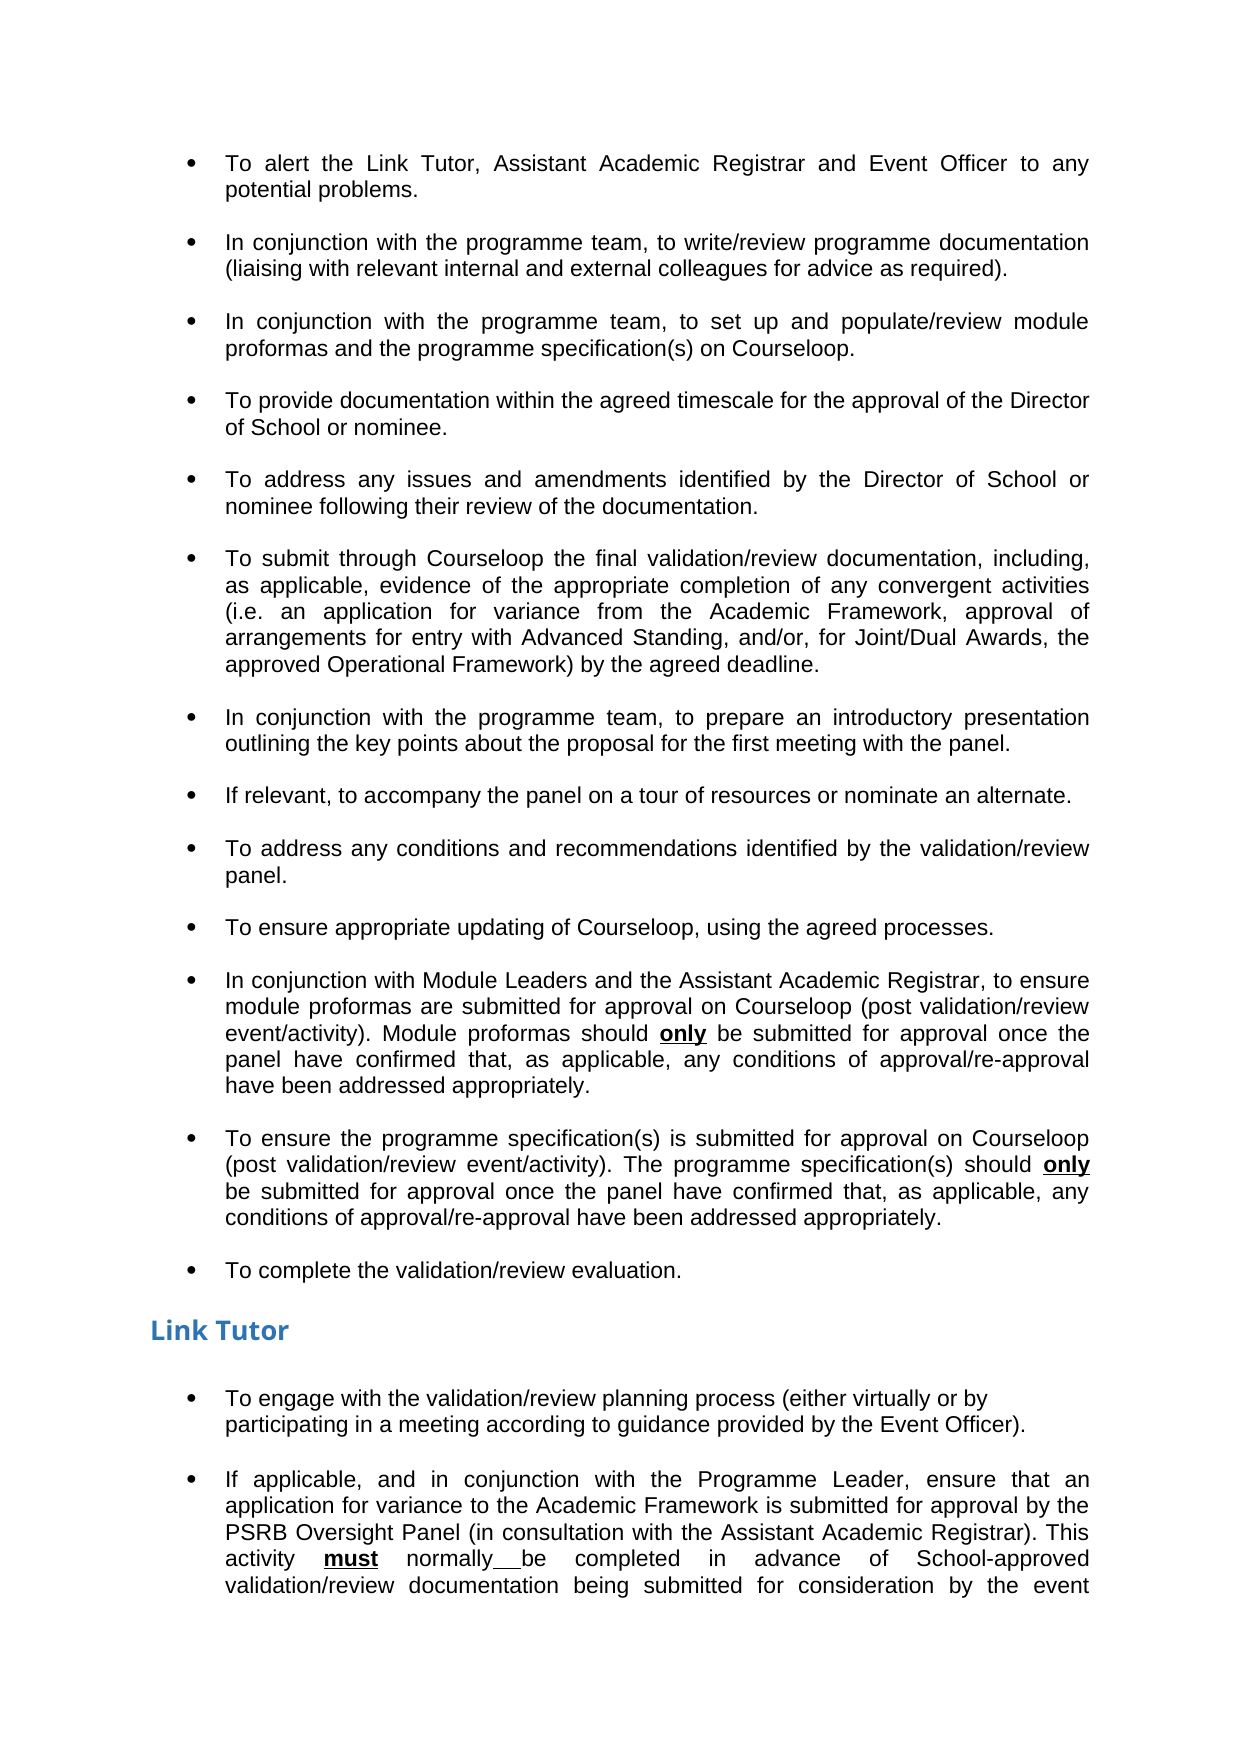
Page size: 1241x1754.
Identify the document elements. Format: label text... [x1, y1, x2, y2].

list In conjunction with the programme team, to set up and populate/review module proformas and the programme specification(s) on Courseloop. [187, 308, 1090, 361]
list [187, 1466, 1090, 1598]
list To alert the Link Tutor, Assistant Academic Registrar and Event Officer to any potential problems. [187, 150, 1090, 203]
list To ensure appropriate updating of Courseloop, using the agreed processes. [187, 914, 1090, 941]
list To provide documentation within the agreed timescale for the approval of the Director of School or nominee. [187, 387, 1090, 440]
list To complete the validation/review evaluation. [187, 1257, 1090, 1283]
list In conjunction with the programme team, to write/review programme documentation (liaising with relevant internal and external colleagues for advice as required). [187, 229, 1090, 282]
list To address any conditions and recommendations identified by the validation/review panel. [187, 835, 1090, 888]
list In conjunction with Module Leaders and the Assistant Academic Registrar, to ensure module proformas are submitted for approval on Courseloop (post validation/review event/activity). Module proformas should only be submitted for approval once the panel have confirmed that, as applicable, any conditions of approval/re-approval have been addressed appropriately. [187, 967, 1090, 1099]
list To address any issues and amendments identified by the Director of School or nominee following their review of the documentation. [187, 466, 1090, 519]
list To engage with the validation/review planning process (either virtually or by participating in a meeting according to guidance provided by the Event Officer). [187, 1385, 1090, 1438]
list If relevant, to accompany the panel on a tour of resources or nominate an alternate. [187, 782, 1090, 809]
list To submit through Courseloop the final validation/review documentation, including, as applicable, evidence of the appropriate completion of any convergent activities (i.e. an application for variance from the Academic Framework, approval of arrangements for entry with Advanced Standing, and/or, for Joint/Dual Awards, the approved Operational Framework) by the agreed deadline. [187, 545, 1090, 677]
list To ensure the programme specification(s) is submitted for approval on Courseloop (post validation/review event/activity). The programme specification(s) should only be submitted for approval once the panel have confirmed that, as applicable, any conditions of approval/re-approval have been addressed appropriately. [187, 1125, 1090, 1231]
text Link Tutor [150, 1311, 1090, 1348]
list In conjunction with the programme team, to prepare an introductory presentation outlining the key points about the proposal for the first meeting with the panel. [187, 703, 1090, 756]
